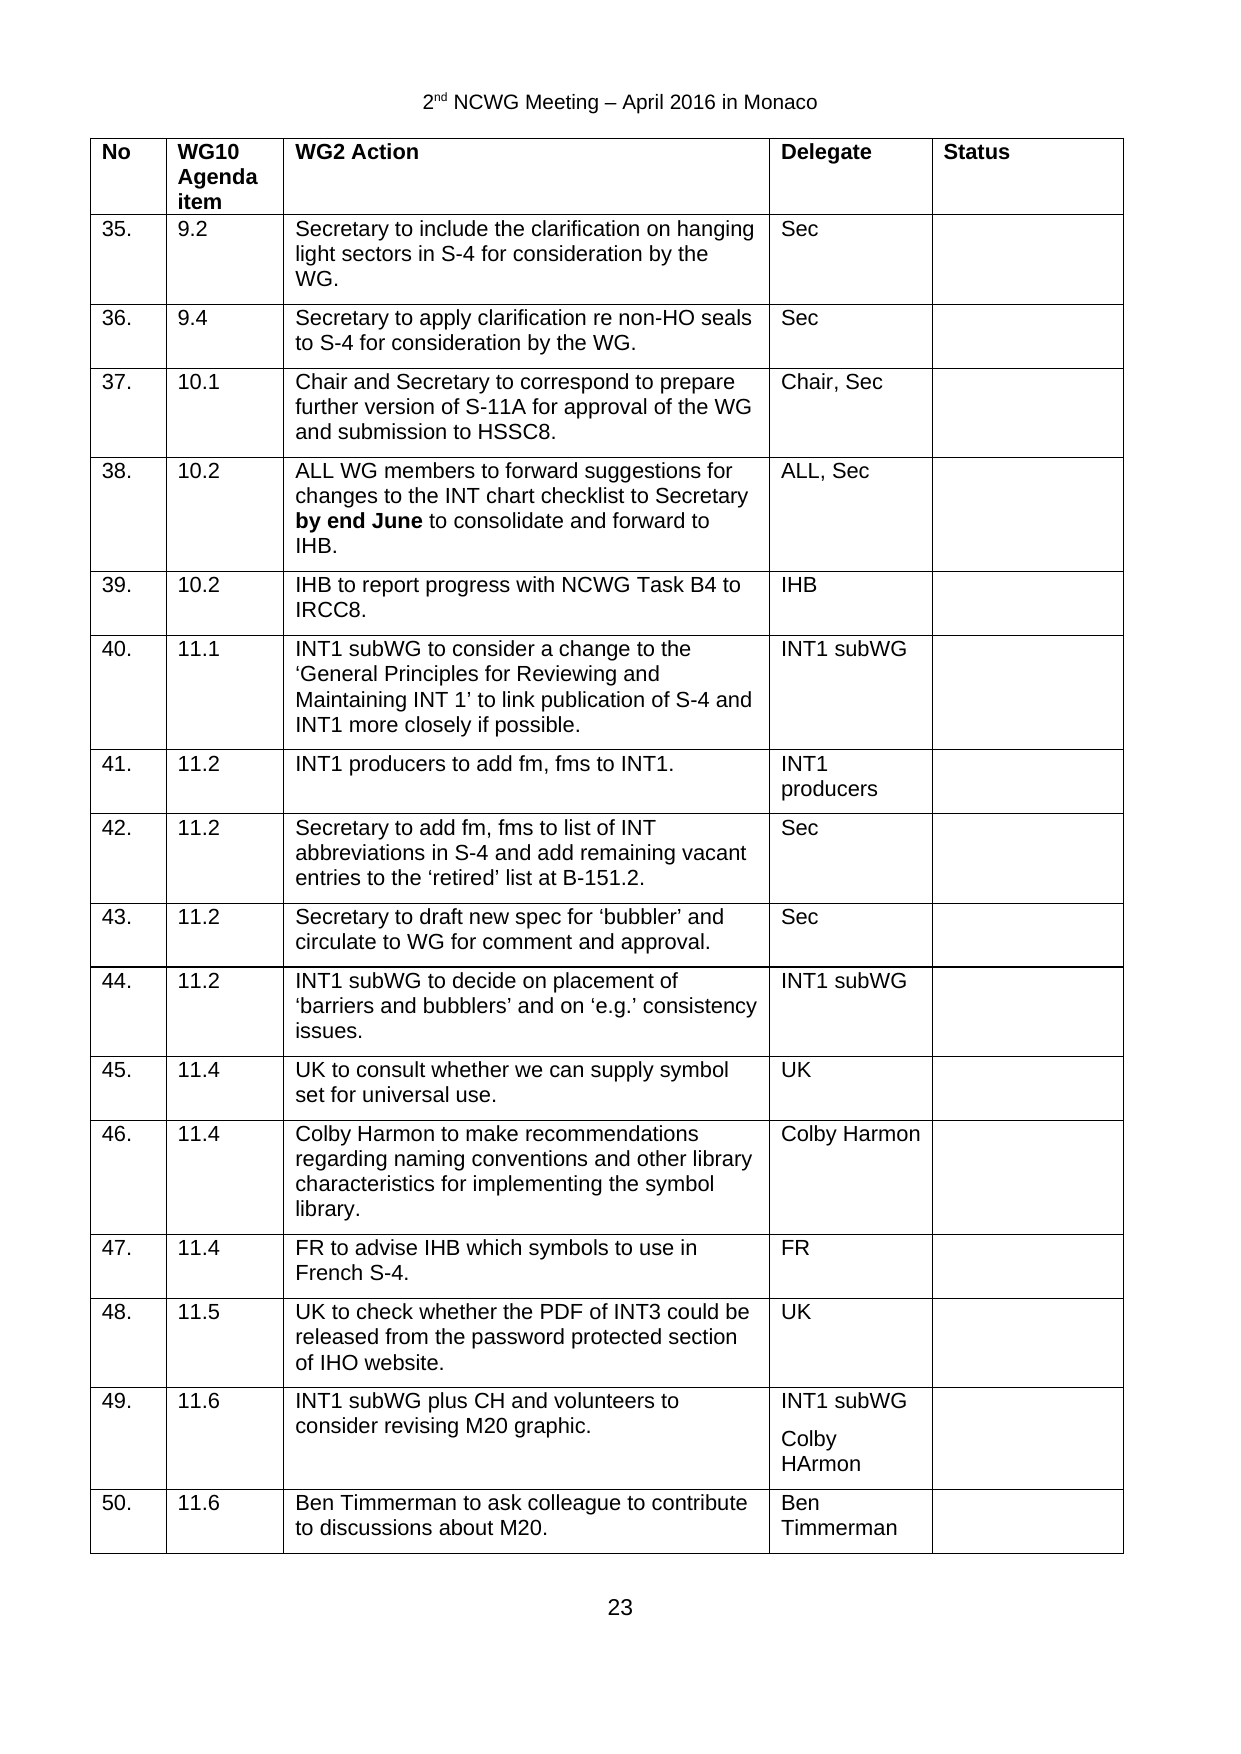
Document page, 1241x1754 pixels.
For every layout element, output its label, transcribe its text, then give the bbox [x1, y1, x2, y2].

table_cell Sec [770, 305, 932, 367]
table_cell [91, 305, 166, 367]
table_cell Chair and Secretary to correspond to prepare further version of S-11A for approval of the WG and submission to HSSC8. [284, 369, 769, 457]
table_cell [933, 369, 1123, 457]
table_cell 11.4 [167, 1121, 283, 1234]
table_cell INT1 subWG [770, 636, 932, 749]
table_cell 11.2 [167, 814, 283, 902]
table_cell Colby Harmon to make recommendations regarding naming conventions and other library characteristics for implementing the symbol library. [284, 1121, 769, 1234]
table_cell Sec [770, 215, 932, 303]
table_cell 10.2 [167, 572, 283, 635]
table_cell Secretary to apply clarification re non-HO seals to S-4 for consideration by the WG. [284, 305, 769, 367]
table_cell Chair, Sec [770, 369, 932, 457]
table_cell IHB to report progress with NCWG Task B4 to IRCC8. [284, 572, 769, 635]
table_cell INT1 subWG to consider a change to the ‘General Principles for Reviewing and Maintaining INT 1’ to link publication of S-4 and INT1 more closely if possible. [284, 636, 769, 749]
table_cell [91, 215, 166, 303]
table_cell 11.4 [167, 1235, 283, 1298]
table_cell [933, 305, 1123, 367]
table_cell 10.1 [167, 369, 283, 457]
table_cell [933, 1235, 1123, 1298]
table_cell [933, 458, 1123, 571]
table_cell ALL WG members to forward suggestions for changes to the INT chart checklist to Secretary by end June to consolidate and forward to IHB. [284, 458, 769, 571]
table_cell [91, 1490, 166, 1553]
table_cell [91, 1388, 166, 1489]
table_cell [91, 458, 166, 571]
table_cell 11.2 [167, 750, 283, 813]
table_cell UK [770, 1057, 932, 1119]
table_cell [933, 904, 1123, 966]
table_cell UK to check whether the PDF of INT3 could be released from the password protected section of IHO website. [284, 1299, 769, 1387]
table_cell Sec [770, 814, 932, 902]
table_cell [91, 904, 166, 966]
table_header No [91, 139, 166, 214]
table_header Status [933, 139, 1123, 214]
table_cell FR to advise IHB which symbols to use in French S-4. [284, 1235, 769, 1298]
table_cell 11.2 [167, 904, 283, 966]
table_cell [91, 750, 166, 813]
table_cell [91, 369, 166, 457]
table_cell 11.6 [167, 1388, 283, 1489]
table_cell [933, 215, 1123, 303]
table_cell 11.6 [167, 1490, 283, 1553]
table_cell Secretary to add fm, fms to list of INT abbreviations in S-4 and add remaining vacant entries to the ‘retired’ list at B-151.2. [284, 814, 769, 902]
table_cell Colby Harmon [770, 1121, 932, 1234]
table_cell [933, 1121, 1123, 1234]
table_cell [933, 968, 1123, 1056]
table_cell Secretary to include the clarification on hanging light sectors in S-4 for consideration by the WG. [284, 215, 769, 303]
table_header WG10 Agenda item [167, 139, 283, 214]
table_cell 11.5 [167, 1299, 283, 1387]
table_cell [933, 1057, 1123, 1119]
table_cell 11.1 [167, 636, 283, 749]
table_cell 11.2 [167, 968, 283, 1056]
table_cell [933, 1388, 1123, 1489]
table_cell [91, 1057, 166, 1119]
table_cell 11.4 [167, 1057, 283, 1119]
table_cell [91, 572, 166, 635]
table_cell 9.2 [167, 215, 283, 303]
table_cell Sec [770, 904, 932, 966]
table_cell INT1 subWG to decide on placement of ‘barriers and bubblers’ and on ‘e.g.’ consistency issues. [284, 968, 769, 1056]
table_cell Ben Timmerman to ask colleague to contribute to discussions about M20. [284, 1490, 769, 1553]
table_cell Secretary to draft new spec for ‘bubbler’ and circulate to WG for comment and approval. [284, 904, 769, 966]
table_cell Ben Timmerman [770, 1490, 932, 1553]
table_cell IHB [770, 572, 932, 635]
table_cell FR [770, 1235, 932, 1298]
table_cell 9.4 [167, 305, 283, 367]
table_cell [91, 636, 166, 749]
table_cell INT1 subWG [770, 968, 932, 1056]
table_cell [933, 750, 1123, 813]
table_cell [933, 1490, 1123, 1553]
table_cell [91, 1299, 166, 1387]
table_cell [91, 1235, 166, 1298]
table_cell ALL, Sec [770, 458, 932, 571]
table_cell INT1 subWG plus CH and volunteers to consider revising M20 graphic. [284, 1388, 769, 1489]
table_cell [933, 572, 1123, 635]
table_cell [91, 968, 166, 1056]
table_cell INT1 producers [770, 750, 932, 813]
table_cell UK to consult whether we can supply symbol set for universal use. [284, 1057, 769, 1119]
table_cell [933, 636, 1123, 749]
table_cell [933, 814, 1123, 902]
table_cell INT1 producers to add fm, fms to INT1. [284, 750, 769, 813]
table_cell 10.2 [167, 458, 283, 571]
table_cell UK [770, 1299, 932, 1387]
table_cell [933, 1299, 1123, 1387]
table_cell [91, 814, 166, 902]
table_cell [91, 1121, 166, 1234]
table_header Delegate [770, 139, 932, 214]
table_cell INT1 subWG Colby HArmon [770, 1388, 932, 1489]
table_header WG2 Action [284, 139, 769, 214]
